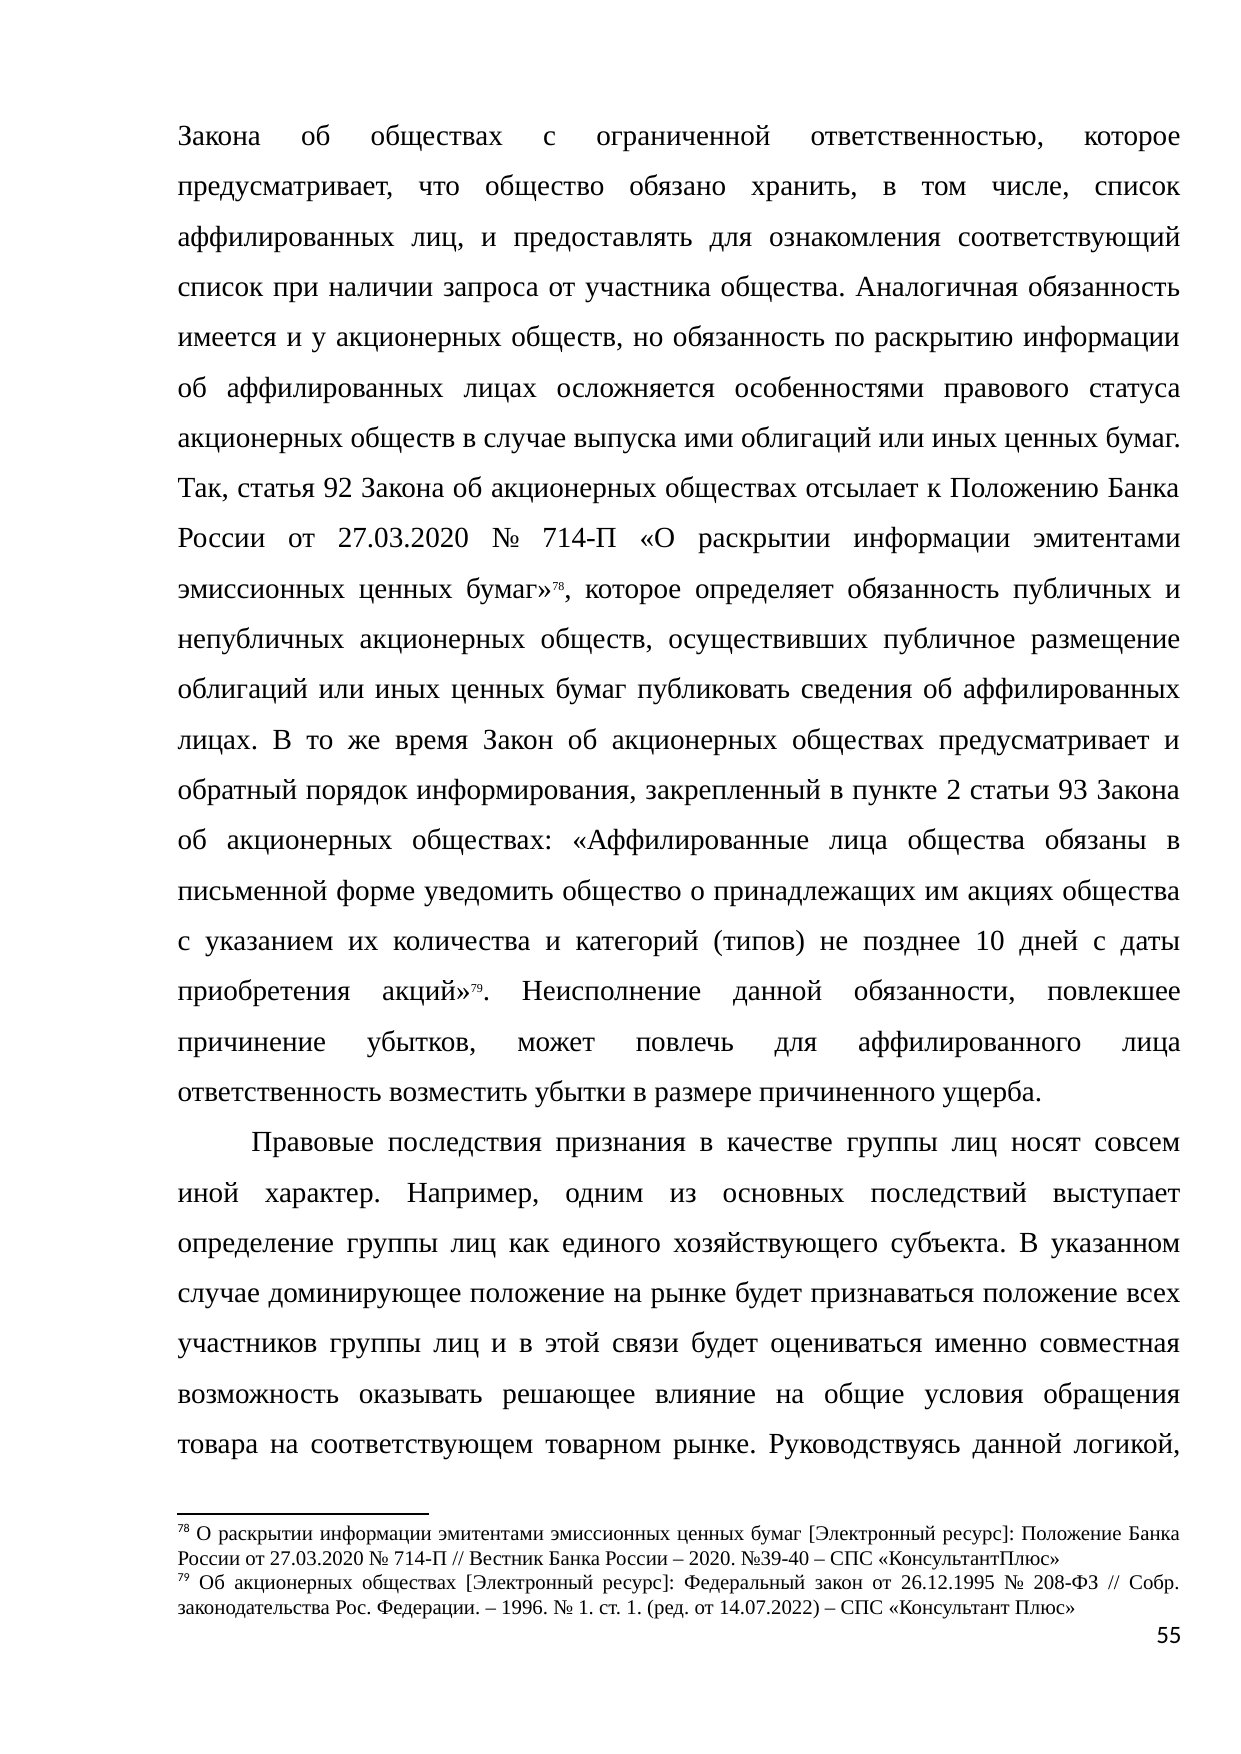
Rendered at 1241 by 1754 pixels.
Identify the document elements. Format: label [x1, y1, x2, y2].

text [177, 118, 1181, 1108]
text [177, 1124, 1181, 1460]
